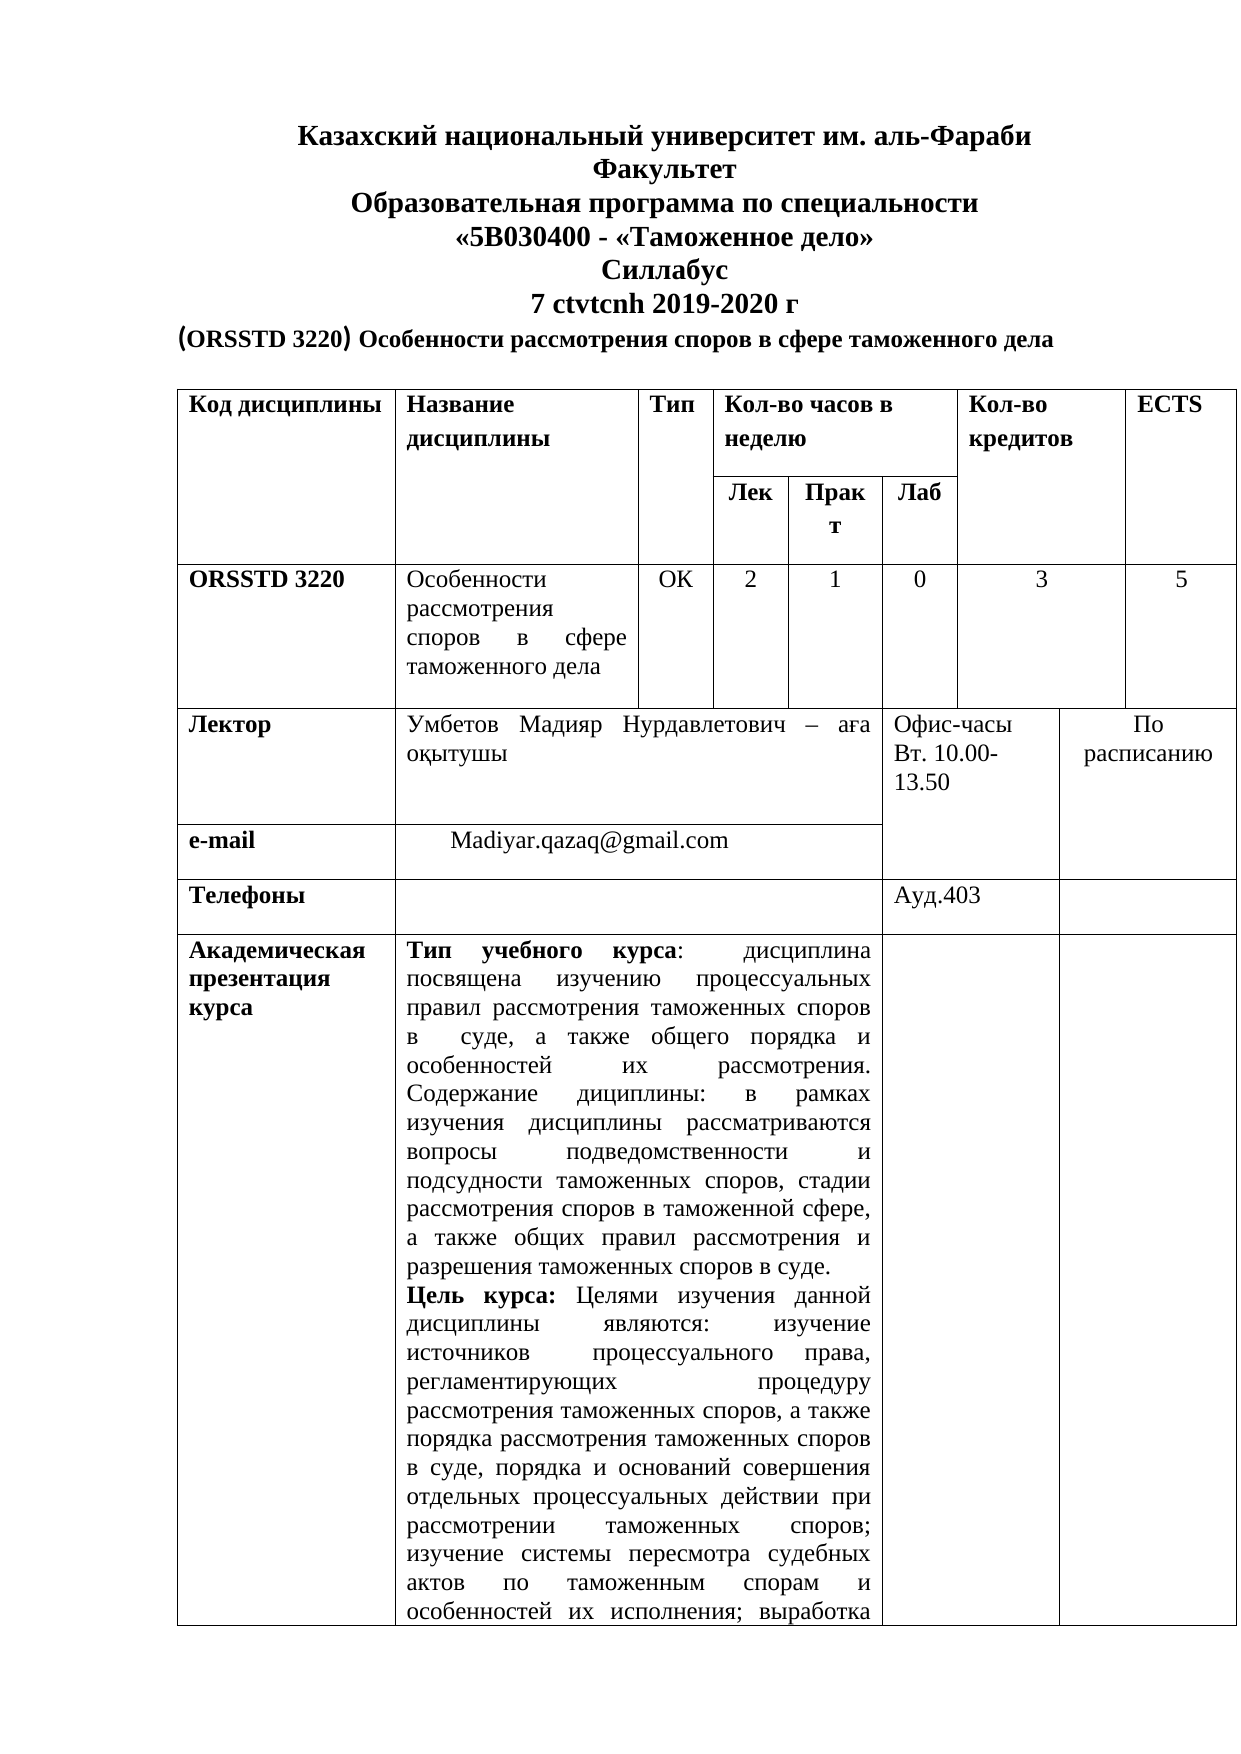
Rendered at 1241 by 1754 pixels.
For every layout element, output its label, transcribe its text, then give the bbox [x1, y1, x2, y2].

table_cell 0 [883, 565, 957, 708]
table_cell e-mail [178, 825, 395, 879]
table_header ECTS [1126, 390, 1236, 563]
table_cell Практ [789, 477, 882, 563]
table_cell Офис-часы Вт. 10.00- 13.50 [883, 709, 1059, 879]
text 7 ctvtcnh 2019-2020 г [177, 286, 1152, 319]
text (ORSSTD 3220) Особенности рассмотрения споров в сфере таможенного дела [177, 319, 1152, 355]
table_cell [883, 935, 1059, 1625]
text Факультет [177, 152, 1152, 185]
table_cell Лаб [883, 477, 957, 563]
table_cell ORSSTD 3220 [178, 565, 395, 708]
table_cell Лектор [178, 709, 395, 824]
table_header Кол-во кредитов [958, 390, 1125, 563]
text Образовательная программа по специальности [177, 185, 1152, 219]
table_cell [1060, 880, 1236, 934]
table_cell ОК [639, 565, 713, 708]
text Казахский национальный университет им. аль-Фараби [177, 118, 1152, 152]
table_cell [396, 880, 882, 934]
table_header Кол-во часов в неделю [714, 390, 957, 476]
table_cell 2 [714, 565, 788, 708]
table_cell По расписанию [1060, 709, 1236, 879]
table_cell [396, 935, 882, 1625]
table_cell 1 [789, 565, 882, 708]
table_cell 5 [1126, 565, 1236, 708]
table_cell Ауд.403 [883, 880, 1059, 934]
table_cell Телефоны [178, 880, 395, 934]
text Силлабус [177, 252, 1152, 286]
table_header Название дисциплины [396, 390, 638, 563]
table_cell Умбетов Мадияр Нурдавлетович – аға оқытушы [396, 709, 882, 824]
text «5В030400 - «Таможенное дело» [177, 219, 1152, 252]
table_cell Особенности рассмотрения споров в сфере таможенного дела [396, 565, 638, 708]
table_cell Лек [714, 477, 788, 563]
table_cell Madiyar.qazaq@gmail.com [396, 825, 882, 879]
table_header Тип [639, 390, 713, 563]
table_header Код дисциплины [178, 390, 395, 563]
table_cell 3 [958, 565, 1125, 708]
table_cell [1060, 935, 1236, 1625]
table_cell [178, 935, 395, 1625]
